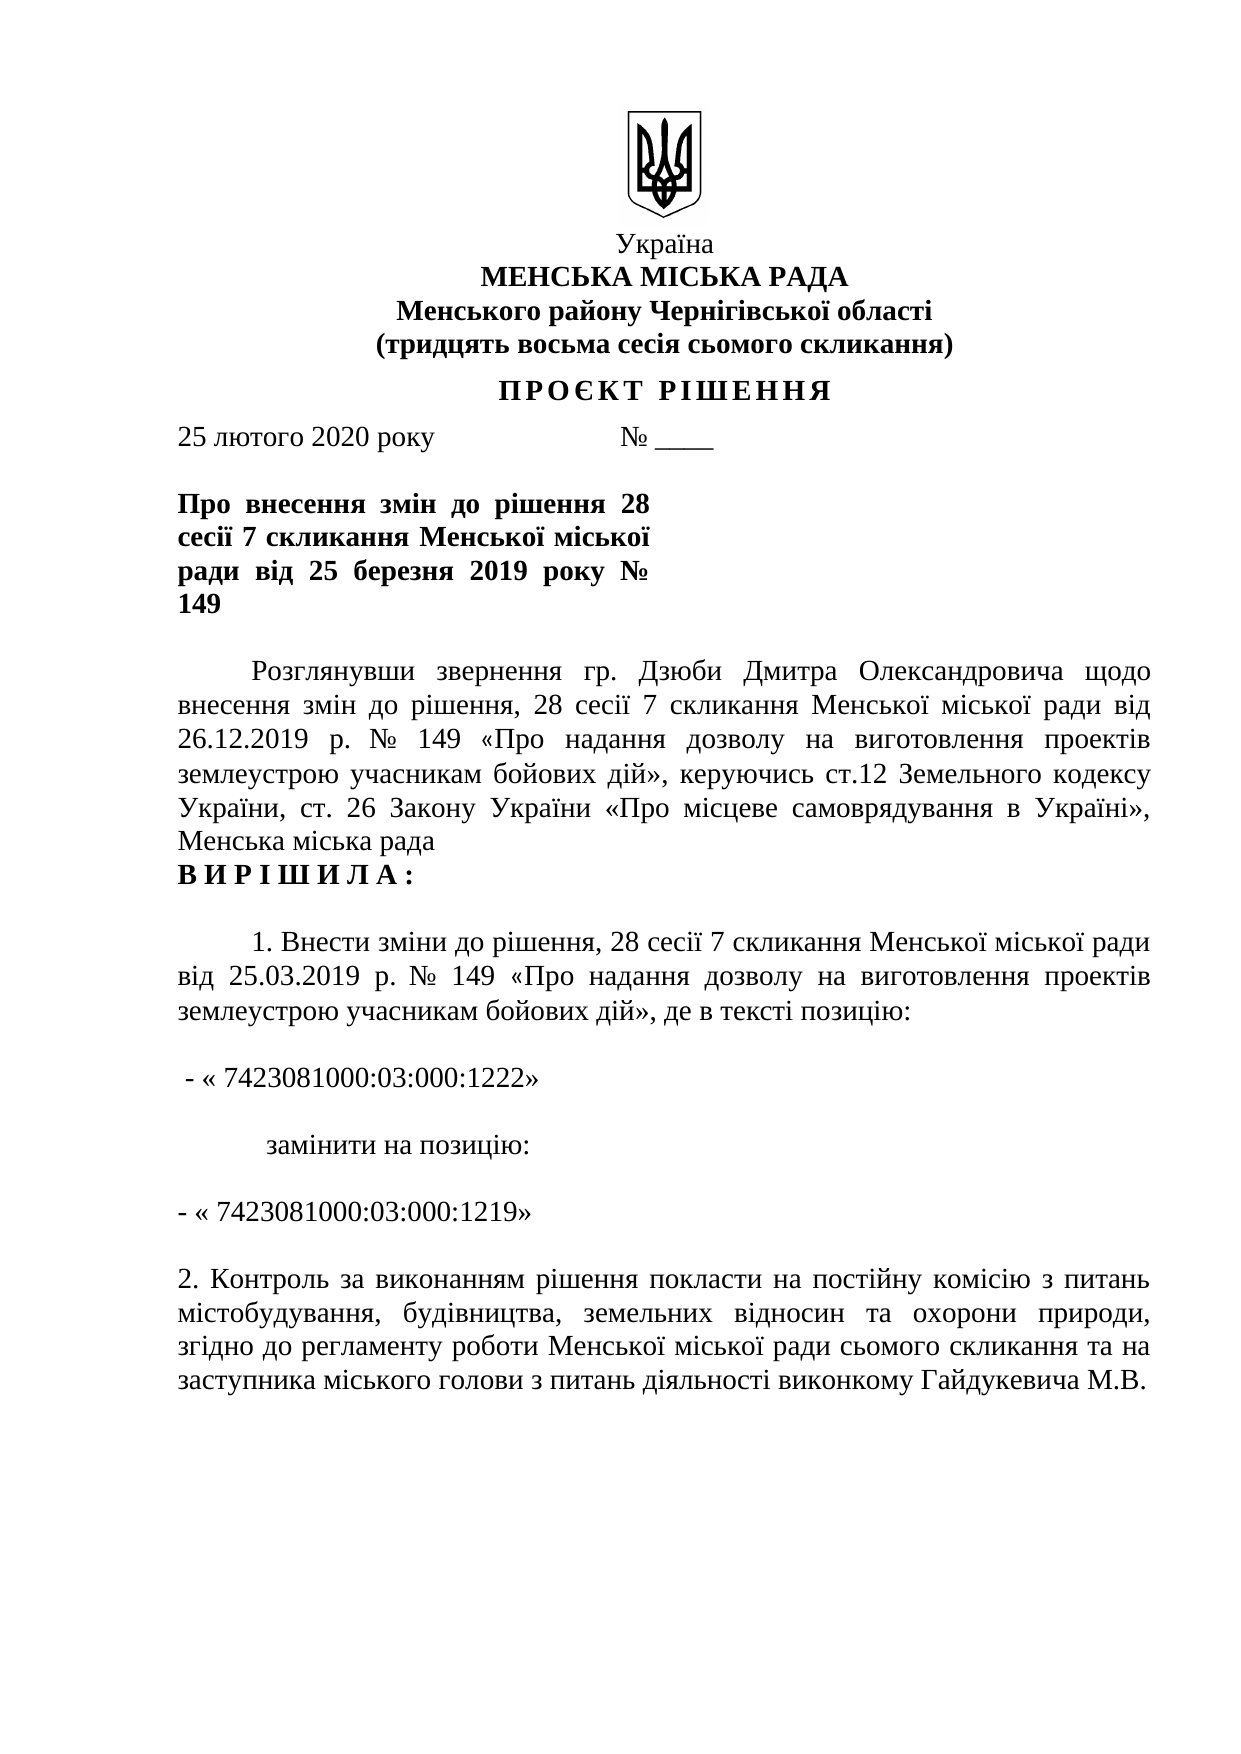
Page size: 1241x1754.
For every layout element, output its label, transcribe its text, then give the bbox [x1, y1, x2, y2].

text 2. Контроль за виконанням рішення покласти на постійну комісію з питань містобудування, будівництва, земельних відносин та охорони природи, згідно до регламенту роботи Менської міської ради сьомого скликання та на заступника міського голови з питань діяльності виконкому Гайдукевича М.В. [177, 1261, 1152, 1396]
text - « 7423081000:03:000:1222» [177, 1060, 1152, 1094]
text Україна [177, 226, 1152, 259]
text Про внесення змін до рішення 28 сесії 7 скликання Менської міської ради від 25 березня 2019 року № 149 [177, 486, 650, 620]
text замінити на позицію: [177, 1127, 1152, 1161]
text 25 лютого 2020 року № ____ [177, 419, 1152, 452]
text ПРОЄКТ РІШЕННЯ [177, 373, 1152, 406]
text В И Р І Ш И Л А : [177, 857, 1152, 890]
subtitle Менського району Чернігівської області [177, 293, 1152, 327]
text Розглянувши звернення гр. Дзюби Дмитра Олександровича щодо внесення змін до рішення, 28 сесії 7 скликання Менської міської ради від 26.12.2019 р. № 149 «Про надання дозволу на виготовлення проектів землеустрою учасникам бойових дій», керуючись ст.12 Земельного кодексу України, ст. 26 Закону України «Про місцеве самоврядування в Україні», Менська міська рада [177, 653, 1152, 857]
text (тридцять восьма сесія сьомого скликання) [177, 327, 1152, 360]
text 1. Внести зміни до рішення, 28 сесії 7 скликання Менської міської ради від 25.03.2019 р. № 149 «Про надання дозволу на виготовлення проектів землеустрою учасникам бойових дій», де в тексті позицію: [177, 924, 1152, 1027]
text - « 7423081000:03:000:1219» [177, 1194, 1152, 1228]
text МЕНСЬКА МІСЬКА РАДА [177, 259, 1152, 293]
